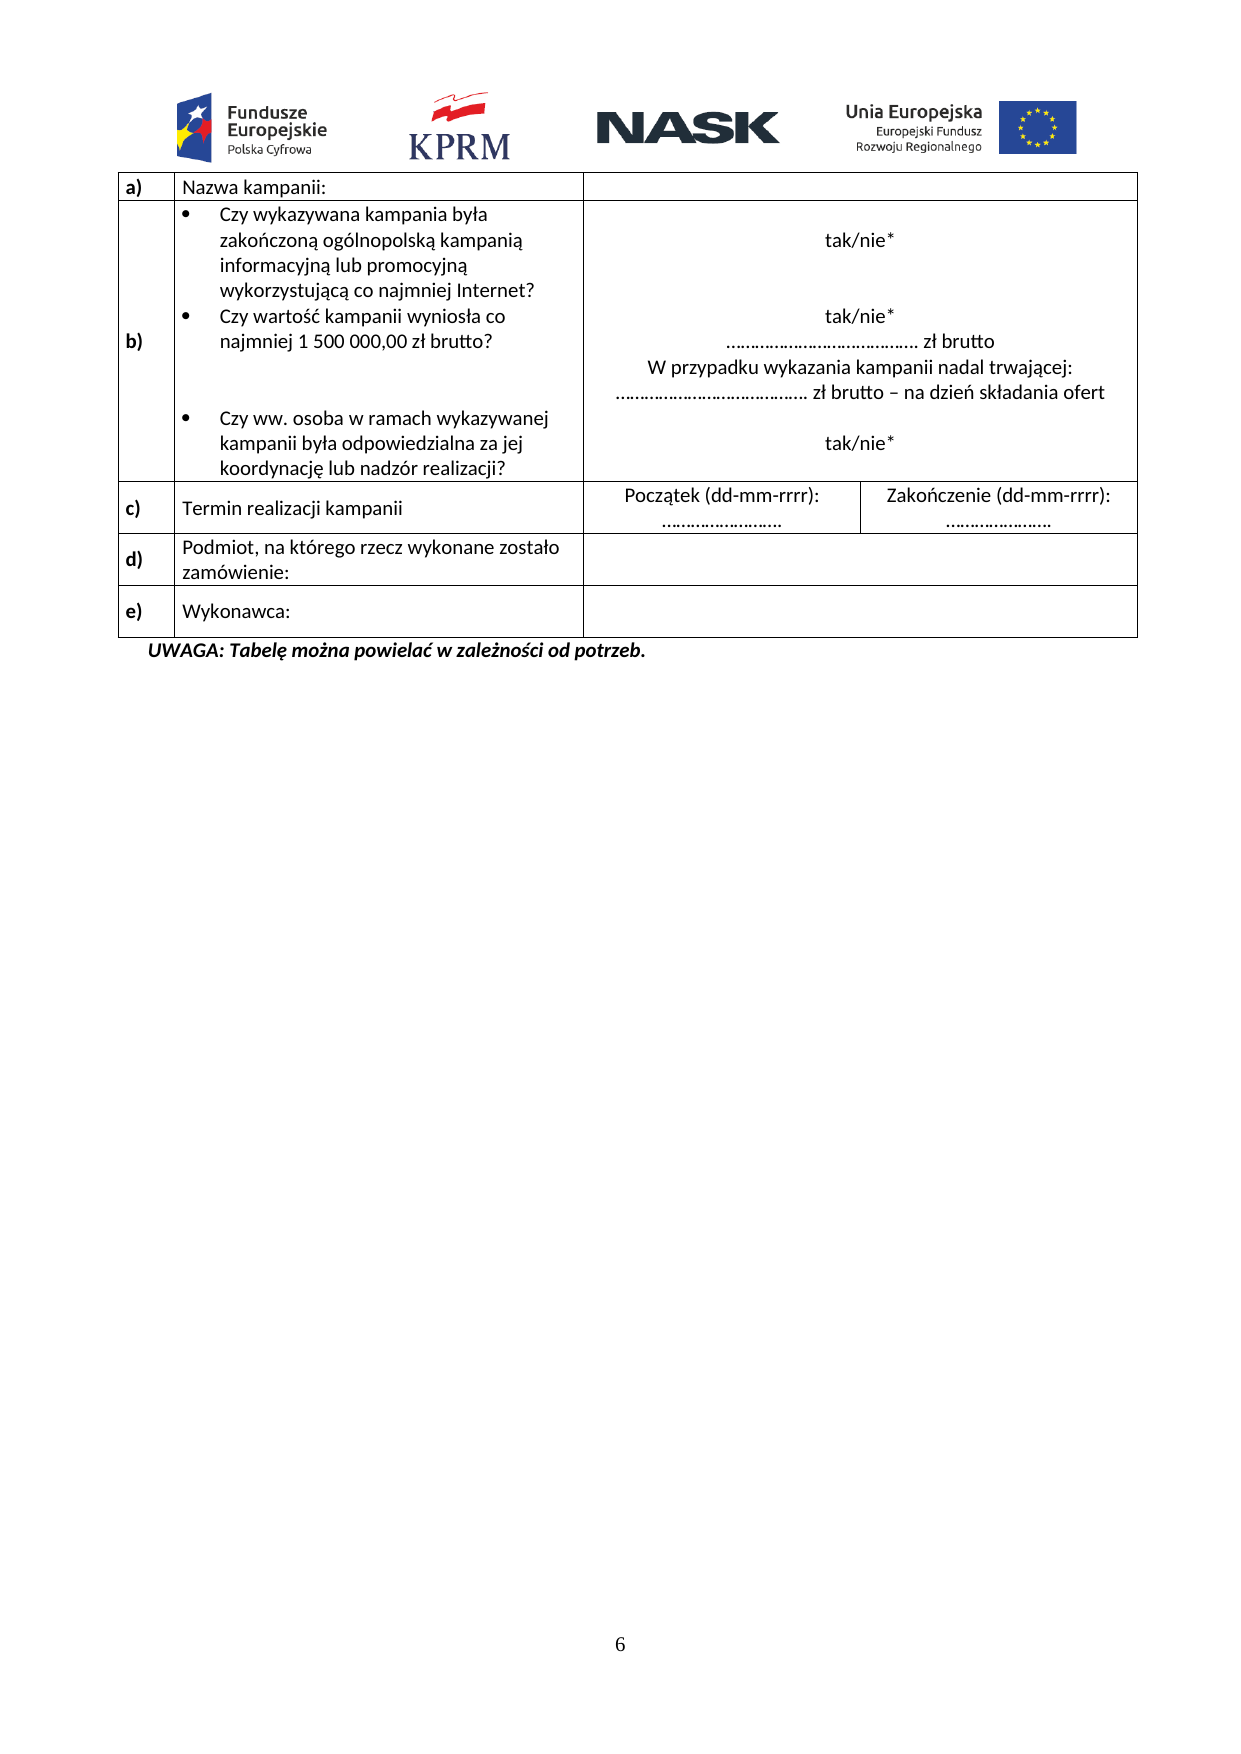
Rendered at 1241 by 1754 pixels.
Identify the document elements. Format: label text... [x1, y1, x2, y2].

table_cell Wykonawca: [175, 586, 583, 637]
table_cell c) [119, 482, 174, 533]
table_cell [584, 173, 1137, 200]
table_cell e) [119, 586, 174, 637]
table_cell Termin realizacji kampanii [175, 482, 583, 533]
table_cell Zakończenie (dd-mm-rrrr): …………………. [861, 482, 1137, 533]
table_cell Podmiot, na którego rzecz wykonane zostało zamówienie: [175, 534, 583, 585]
table_cell [584, 534, 1137, 585]
table_cell [584, 586, 1137, 637]
table_cell Początek (dd-mm-rrrr): ……………………. [584, 482, 860, 533]
picture [147, 73, 1093, 172]
table_cell b) [119, 201, 174, 481]
table_cell a) [119, 173, 174, 200]
table_cell d) [119, 534, 174, 585]
text UWAGA: Tabelę można powielać w zależności od potrzeb. [148, 638, 1092, 663]
table_cell Nazwa kampanii: [175, 173, 583, 200]
